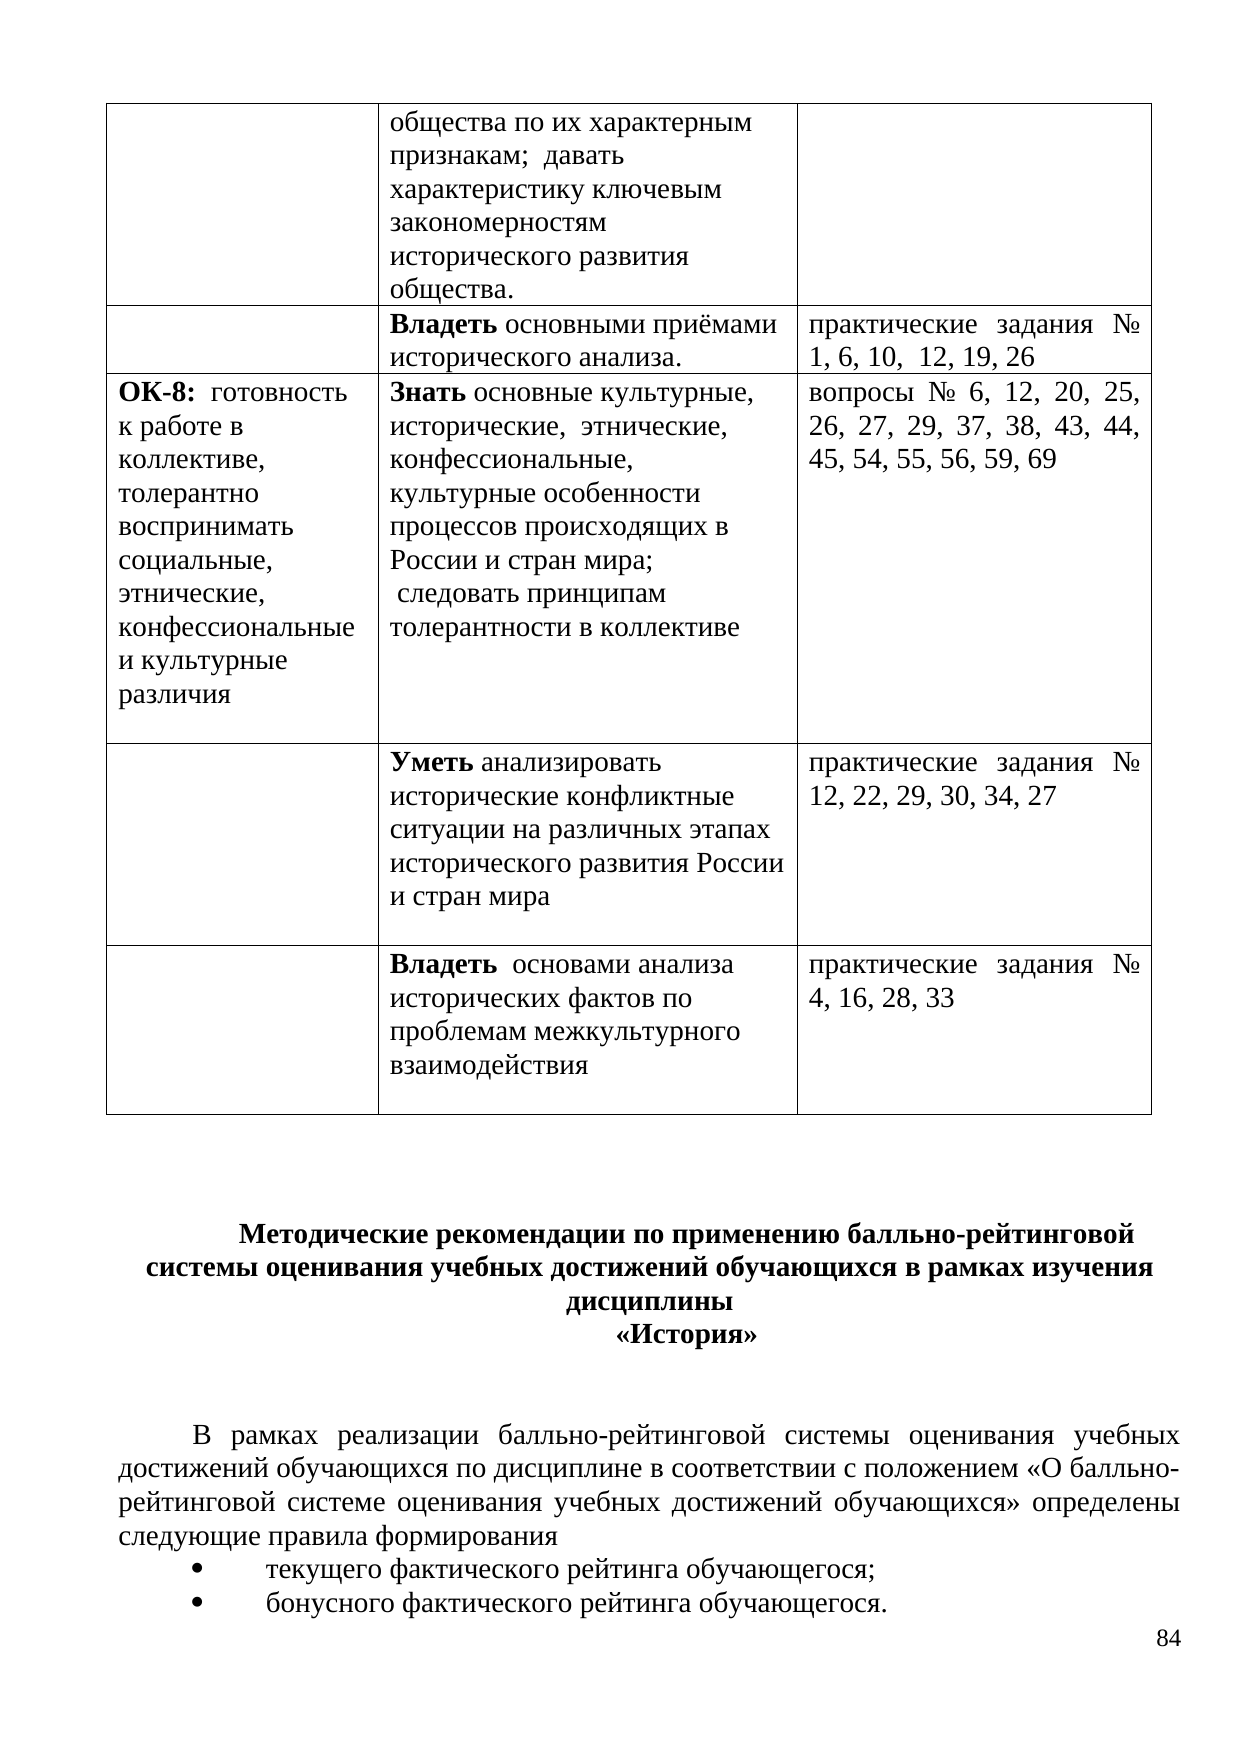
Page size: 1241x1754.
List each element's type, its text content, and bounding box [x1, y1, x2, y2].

table_cell практические задания № 4, 16, 28, 33 [798, 946, 1151, 1114]
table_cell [379, 104, 797, 305]
table_cell [107, 104, 378, 305]
text Методические рекомендации по применению балльно-рейтинговой системы оценивания учебных достижений обучающихся в рамках изучения дисциплины [118, 1216, 1181, 1316]
table_cell вопросы № 6, 12, 20, 25, 26, 27, 29, 37, 38, 43, 44, 45, 54, 55, 56, 59, 69 [798, 374, 1151, 743]
table_cell Уметь анализировать исторические конфликтные ситуации на различных этапах исторического развития России и стран мира [379, 744, 797, 945]
table_cell [107, 744, 378, 945]
list бонусного фактического рейтинга обучающегося. [118, 1585, 1181, 1618]
text «История» [118, 1316, 1181, 1350]
table_cell Владеть основами анализа исторических фактов по проблемам межкультурного взаимодействия [379, 946, 797, 1114]
table_cell ОК-8: готовность к работе в коллективе, толерантно воспринимать социальные, этнические, конфессиональные и культурные различия [107, 374, 378, 743]
table_cell Владеть основными приёмами исторического анализа. [379, 306, 797, 373]
table_cell практические задания № 12, 22, 29, 30, 34, 27 [798, 744, 1151, 945]
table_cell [798, 104, 1151, 305]
table_cell [107, 946, 378, 1114]
table_cell практические задания № 1, 6, 10, 12, 19, 26 [798, 306, 1151, 373]
table_cell [107, 306, 378, 373]
text В рамках реализации балльно-рейтинговой системы оценивания учебных достижений обучающихся по дисциплине в соответствии с положением «О балльно-рейтинговой системе оценивания учебных достижений обучающихся» определены следующие правила формирования [118, 1417, 1181, 1551]
list текущего фактического рейтинга обучающегося; [118, 1551, 1181, 1585]
table_cell Знать основные культурные, исторические, этнические, конфессиональные, культурные особенности процессов происходящих в России и стран мира; следовать принципам толерантности в коллективе [379, 374, 797, 743]
